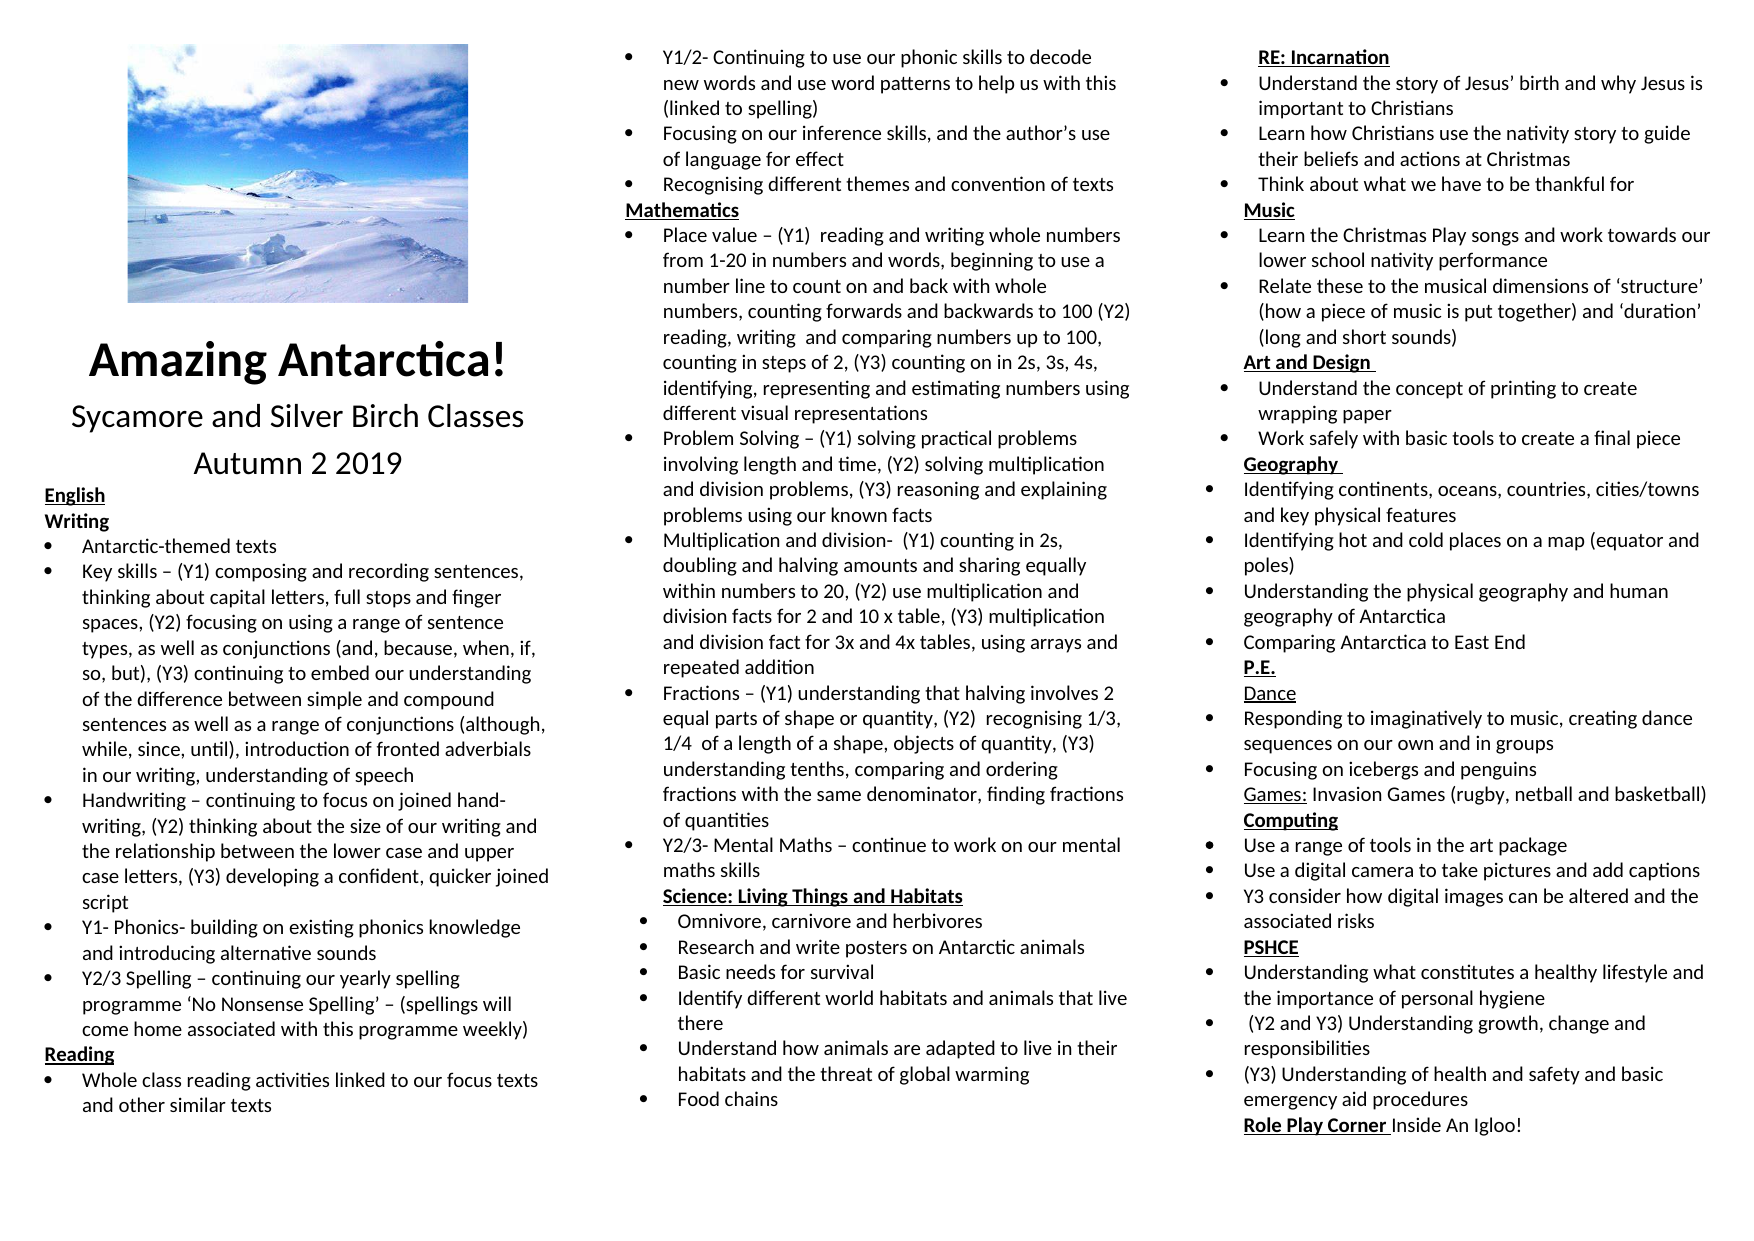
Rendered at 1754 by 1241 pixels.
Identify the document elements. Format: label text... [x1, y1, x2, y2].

list Identify different world habitats and animals that live there [640, 985, 1132, 1036]
list (Y3) Understanding of health and safety and basic emergency aid procedures [1206, 1061, 1713, 1112]
list Y3 consider how digital images can be altered and the associated risks [1206, 883, 1713, 934]
list Understanding the physical geography and human geography of Antarctica [1206, 578, 1713, 629]
list Relate these to the musical dimensions of ‘structure’ (how a piece of music is put together) and ‘duration’ (long and short sounds) [1221, 273, 1713, 349]
list Role Play Corner Inside An Igloo! [1243, 1112, 1713, 1137]
text Dance [1243, 680, 1713, 705]
list Work safely with basic tools to create a final piece [1221, 426, 1713, 451]
list Focusing on icebergs and penguins [1206, 756, 1713, 781]
list Understanding what constitutes a healthy lifestyle and the importance of personal hygiene [1206, 959, 1713, 1010]
text Science: Living Things and Habitats [625, 883, 1132, 908]
list Understand the concept of printing to create wrapping paper [1221, 375, 1713, 426]
list Place value – (Y1) reading and writing whole numbers from 1-20 in numbers and words, beginning to use a number line to count on and back with whole numbers, counting forwards and backwards to 100 (Y2) reading, writing and comparing numbers up to 100, counting in steps of 2, (Y3) counting on in 2s, 3s, 4s, identifying, representing and estimating numbers using different visual representations [625, 222, 1132, 426]
list Omnivore, carnivore and herbivores [640, 908, 1132, 934]
list Learn the Christmas Play songs and work towards our lower school nativity performance [1221, 222, 1713, 273]
list Comparing Antarctica to East End [1206, 629, 1713, 654]
list Basic needs for survival [640, 959, 1132, 985]
list Understand the story of Jesus’ birth and why Jesus is important to Christians [1221, 70, 1713, 121]
list Understand how animals are adapted to live in their habitats and the threat of global warming [640, 1036, 1132, 1086]
list Key skills – (Y1) composing and recording sentences, thinking about capital letters, full stops and finger spaces, (Y2) focusing on using a range of sentence types, as well as conjunctions (and, because, when, if, so, but), (Y3) continuing to embed our understanding of the difference between simple and compound sentences as well as a range of conjunctions (although, while, since, until), introduction of fronted adverbials in our writing, understanding of speech [44, 559, 551, 787]
text Mathematics [625, 197, 1132, 222]
list Games: Invasion Games (rugby, netball and basketball) [1243, 781, 1713, 807]
list RE: Incarnation [1258, 44, 1713, 70]
picture [127, 44, 469, 303]
list Food chains [640, 1086, 1132, 1112]
text Reading [44, 1042, 551, 1067]
list Responding to imaginatively to music, creating dance sequences on our own and in groups [1206, 705, 1713, 756]
list Geography [1243, 451, 1713, 476]
text Writing [44, 508, 551, 533]
list Multiplication and division- (Y1) counting in 2s, doubling and halving amounts and sharing equally within numbers to 20, (Y2) use multiplication and division facts for 2 and 10 x table, (Y3) multiplication and division fact for 3x and 4x tables, using arrays and repeated addition [625, 527, 1132, 680]
list Use a range of tools in the art package [1206, 832, 1713, 858]
list Recognising different themes and convention of texts [625, 171, 1132, 197]
list Y1- Phonics- building on existing phonics knowledge and introducing alternative sounds [44, 914, 551, 965]
list Think about what we have to be thankful for [1221, 171, 1713, 197]
list Research and write posters on Antarctic animals [640, 934, 1132, 959]
list PSHCE [1243, 934, 1713, 959]
list Use a digital camera to take pictures and add captions [1206, 858, 1713, 883]
list Y1/2- Continuing to use our phonic skills to decode new words and use word patterns to help us with this (linked to spelling) [625, 44, 1132, 121]
text Autumn 2 2019 [44, 442, 551, 482]
list Identifying continents, oceans, countries, cities/towns and key physical features [1206, 476, 1713, 527]
text Amazing Antarctica! Sycamore and Silver Birch Classes [44, 328, 551, 436]
list Learn how Christians use the nativity story to guide their beliefs and actions at Christmas [1221, 121, 1713, 171]
text P.E. [1243, 654, 1713, 680]
list Whole class reading activities linked to our focus texts and other similar texts [44, 1067, 551, 1118]
list Problem Solving – (Y1) solving practical problems involving length and time, (Y2) solving multiplication and division problems, (Y3) reasoning and explaining problems using our known facts [625, 426, 1132, 527]
list Y2/3- Mental Maths – continue to work on our mental maths skills [625, 832, 1132, 883]
list (Y2 and Y3) Understanding growth, change and responsibilities [1206, 1010, 1713, 1061]
text English [44, 482, 551, 508]
list Fractions – (Y1) understanding that halving involves 2 equal parts of shape or quantity, (Y2) recognising 1/3, 1/4 of a length of a shape, objects of quantity, (Y3) understanding tenths, comparing and ordering fractions with the same denominator, finding fractions of quantities [625, 680, 1132, 832]
text Art and Design [1243, 349, 1713, 375]
list Y2/3 Spelling – continuing our yearly spelling programme ‘No Nonsense Spelling’ – (spellings will come home associated with this programme weekly) [44, 965, 551, 1042]
list Handwriting – continuing to focus on joined hand-writing, (Y2) thinking about the size of our writing and the relationship between the lower case and upper case letters, (Y3) developing a confident, quicker joined script [44, 787, 551, 914]
text Computing [1243, 807, 1713, 832]
list Antarctic-themed texts [44, 533, 551, 559]
list Music [1243, 197, 1713, 222]
list Focusing on our inference skills, and the author’s use of language for effect [625, 121, 1132, 171]
list Identifying hot and cold places on a map (equator and poles) [1206, 527, 1713, 578]
